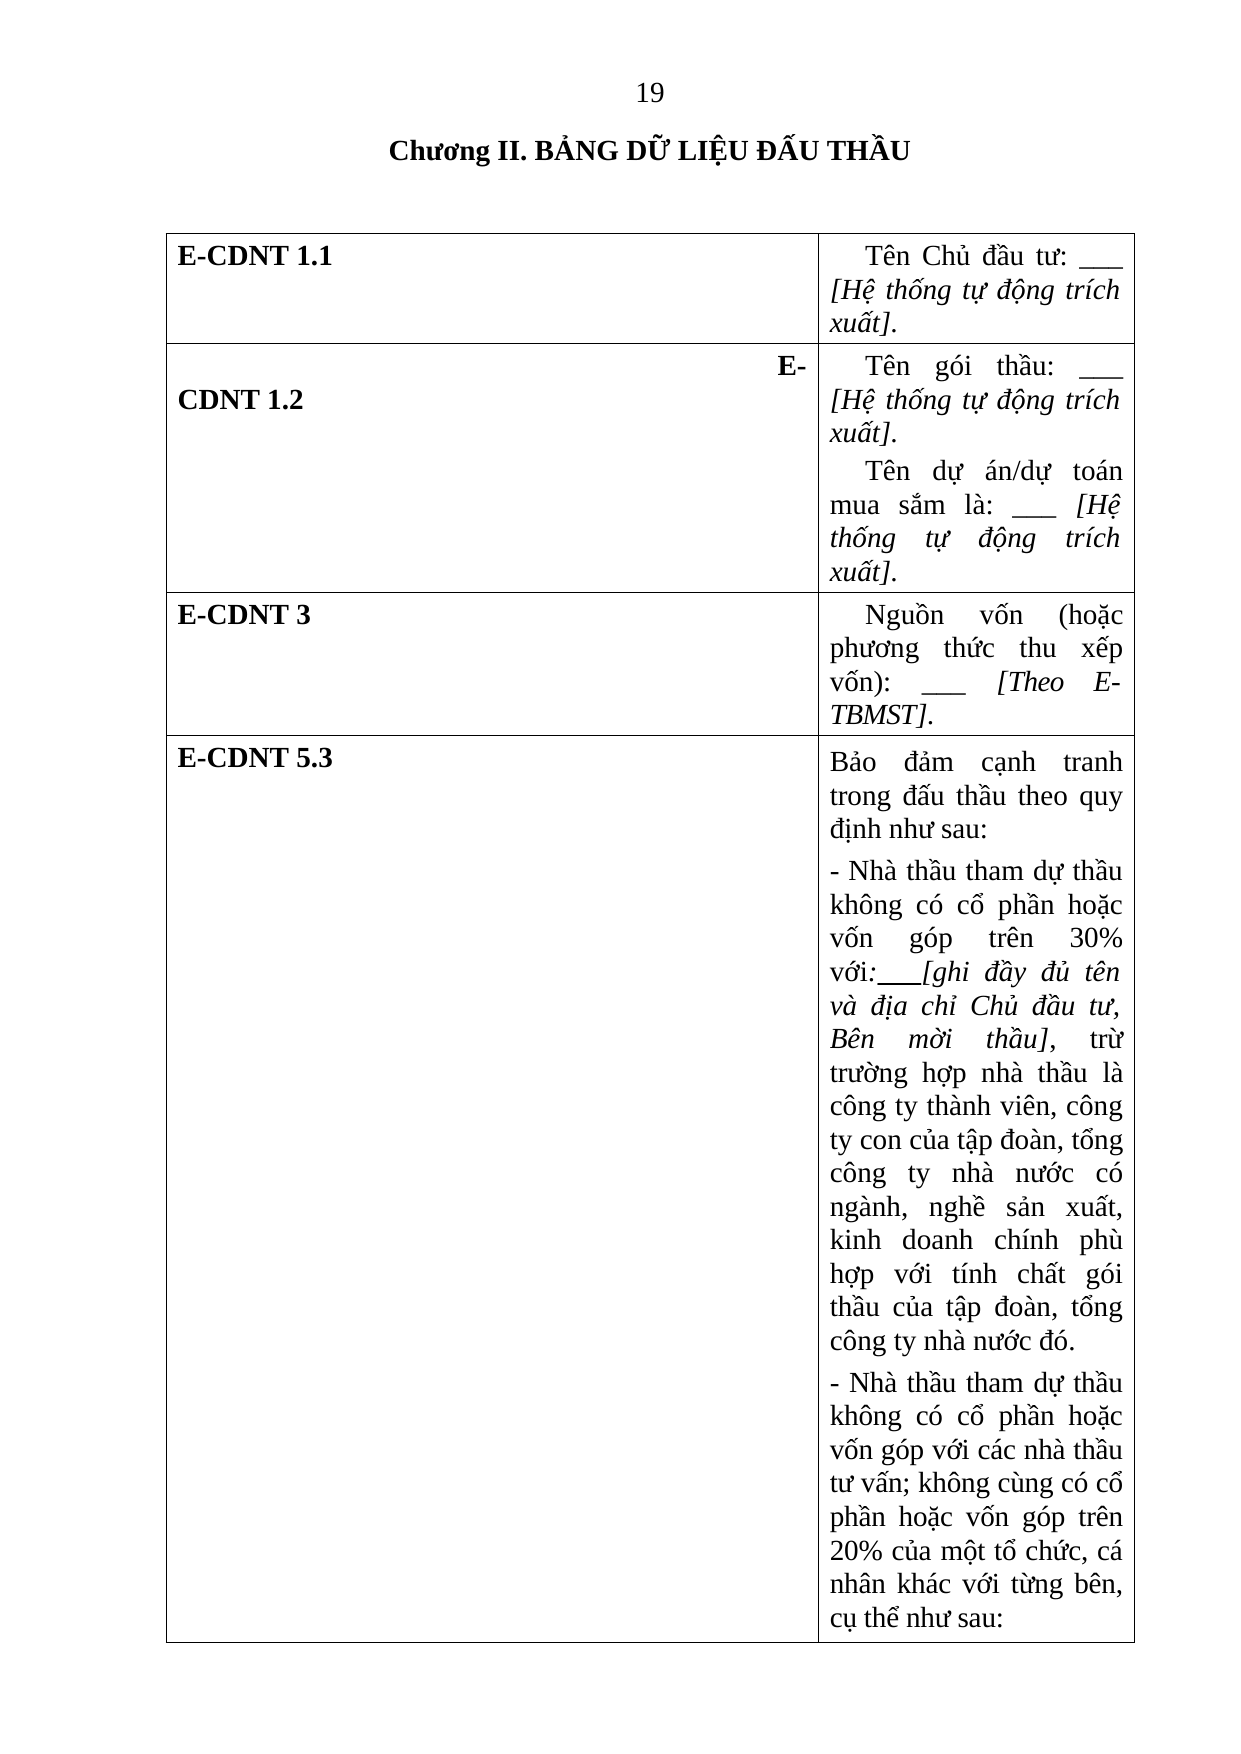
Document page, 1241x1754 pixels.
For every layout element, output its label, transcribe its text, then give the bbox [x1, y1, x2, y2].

table_cell E-CDNT 3 [167, 593, 818, 735]
table_cell E-CDNT 5.3 [167, 736, 818, 1642]
table_header Tên Chủ đầu tư: ___ [Hệ thống tự động trích xuất]. [819, 234, 1134, 343]
table_cell Tên gói thầu: ___ [Hệ thống tự động trích xuất]. Tên dự án/dự toán mua sắm là: ___ [Hệ thống tự động trích xuất]. [819, 344, 1134, 592]
table_header E-CDNT 1.1 [167, 234, 818, 343]
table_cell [819, 736, 1134, 1642]
text Chương II. BẢNG DỮ LIỆU ĐẤU THẦU [165, 133, 1134, 166]
table_cell Nguồn vốn (hoặc phương thức thu xếp vốn): ___ [Theo E-TBMST]. [819, 593, 1134, 735]
table_cell E-CDNT 1.2 [167, 344, 818, 592]
